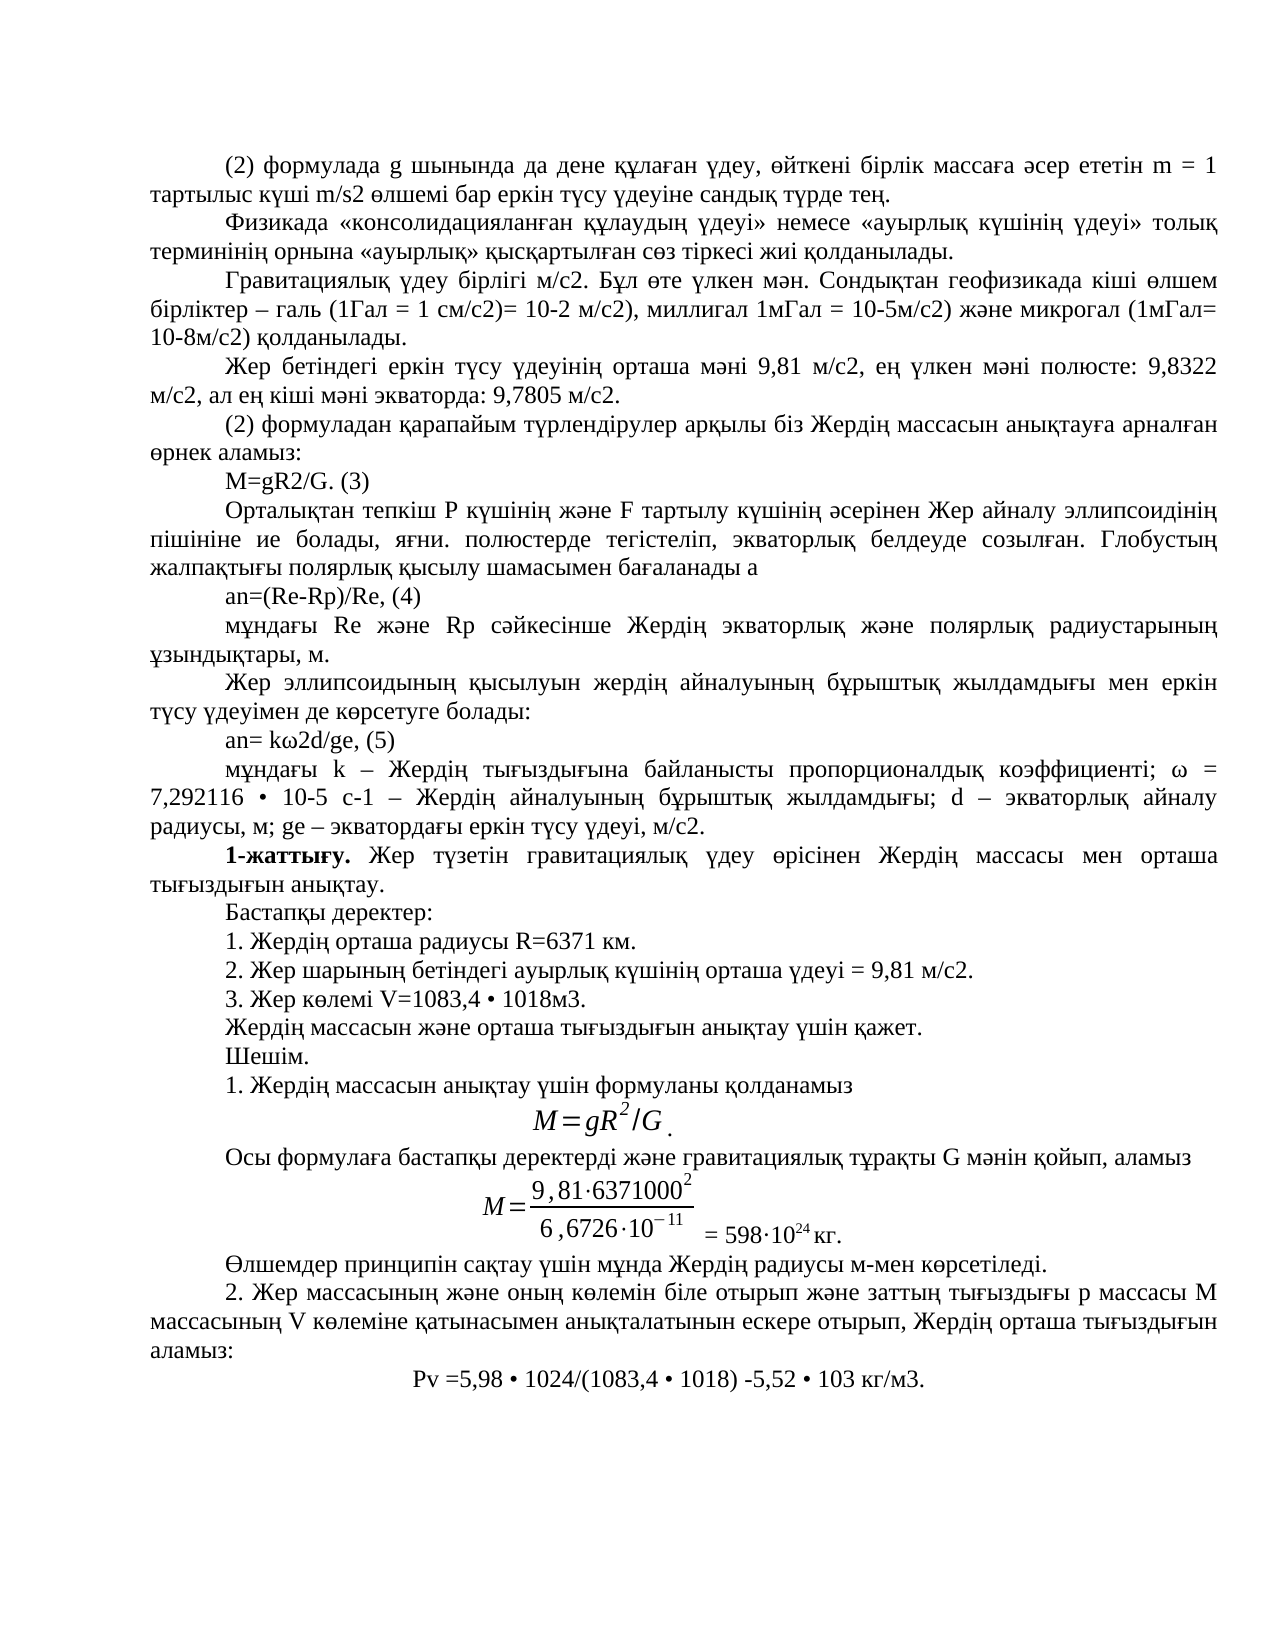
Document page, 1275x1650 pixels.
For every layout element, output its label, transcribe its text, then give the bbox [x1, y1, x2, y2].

text Жер бетіндегі еркін түсу үдеуінің орташа мәні 9,81 м/с2, ең үлкен мәні полюсте: 9,8322 м/с2, ал ең кіші мәні экваторда: 9,7805 м/с2. [150, 351, 1219, 409]
text Осы формулаға бастапқы деректерді және гравитациялық тұрақты G мәнін қойып, аламыз [150, 1142, 1219, 1170]
text мұндағы k – Жердің тығыздығына байланысты пропорционалдық коэффициенті; ω = 7,292116 • 10-5 с-1 – Жердің айналуының бұрыштық жылдамдығы; d – экваторлық айналу радиусы, м; ge – экватордағы еркін түсу үдеуі, м/с2. [150, 754, 1219, 840]
text Орталықтан тепкіш P күшінің және F тартылу күшінің әсерінен Жер айналу эллипсоидінің пішініне ие болады, яғни. полюстерде тегістеліп, экваторлық белдеуде созылған. Глобустың жалпақтығы полярлық қысылу шамасымен бағаланады a [150, 495, 1219, 581]
text Жердің массасын және орташа тығыздығын анықтау үшін қажет. [150, 1012, 1219, 1041]
text 2. Жер массасының және оның көлемін біле отырып және заттың тығыздығы p массасы М массасының V көлеміне қатынасымен анықталатынын ескере отырып, Жердің орташа тығыздығын аламыз: [150, 1277, 1219, 1364]
text . [150, 1099, 1219, 1142]
text 1-жаттығу. Жер түзетін гравитациялық үдеу өрісінен Жердің массасы мен орташа тығыздығын анықтау. [150, 840, 1219, 897]
text = 598·1024 кг. [150, 1170, 1219, 1249]
text Өлшемдер принципін сақтау үшін мұнда Жердің радиусы м-мен көрсетіледі. [150, 1249, 1219, 1277]
text Гравитациялық үдеу бірлігі м/с2. Бұл өте үлкен мән. Сондықтан геофизикада кіші өлшем бірліктер – галь (1Гал = 1 см/с2)= 10-2 м/с2), миллигал 1мГал = 10-5м/с2) және микрогал (1мГал= 10-8м/с2) қолданылады. [150, 265, 1219, 351]
text Физикада «консолидацияланған құлаудың үдеуі» немесе «ауырлық күшінің үдеуі» толық терминінің орнына «ауырлық» қысқартылған сөз тіркесі жиі қолданылады. [150, 207, 1219, 265]
text (2) формулада g шынында да дене құлаған үдеу, өйткені бірлік массаға әсер ететін m = 1 тартылыс күші m/s2 өлшемі бар еркін түсу үдеуіне сандық түрде тең. [150, 150, 1219, 207]
text 2. Жер шарының бетіндегі ауырлық күшінің орташа үдеуі = 9,81 м/с2. [150, 955, 1219, 984]
text Шешім. [150, 1041, 1219, 1070]
text an= kω2d/ge, (5) [150, 725, 1219, 754]
text 3. Жер көлемі V=1083,4 • 1018м3. [150, 984, 1219, 1012]
text M=gR2/G. (3) [150, 466, 1219, 495]
text 1. Жердің массасын анықтау үшін формуланы қолданамыз [150, 1070, 1219, 1099]
text мұндағы Re және Rp сәйкесінше Жердің экваторлық және полярлық радиустарының ұзындықтары, м. [150, 610, 1219, 667]
text Рv =5,98 • 1024/(1083,4 • 1018) -5,52 • 103 кг/м3. [150, 1364, 1219, 1392]
text 1. Жердің орташа радиусы R=6371 км. [150, 926, 1219, 955]
text (2) формуладан қарапайым түрлендірулер арқылы біз Жердің массасын анықтауға арналған өрнек аламыз: [150, 409, 1219, 466]
text Бастапқы деректер: [150, 897, 1219, 926]
text Жер эллипсоидының қысылуын жердің айналуының бұрыштық жылдамдығы мен еркін түсу үдеуімен де көрсетуге болады: [150, 667, 1219, 725]
text an=(Re-Rp)/Re, (4) [150, 581, 1219, 610]
